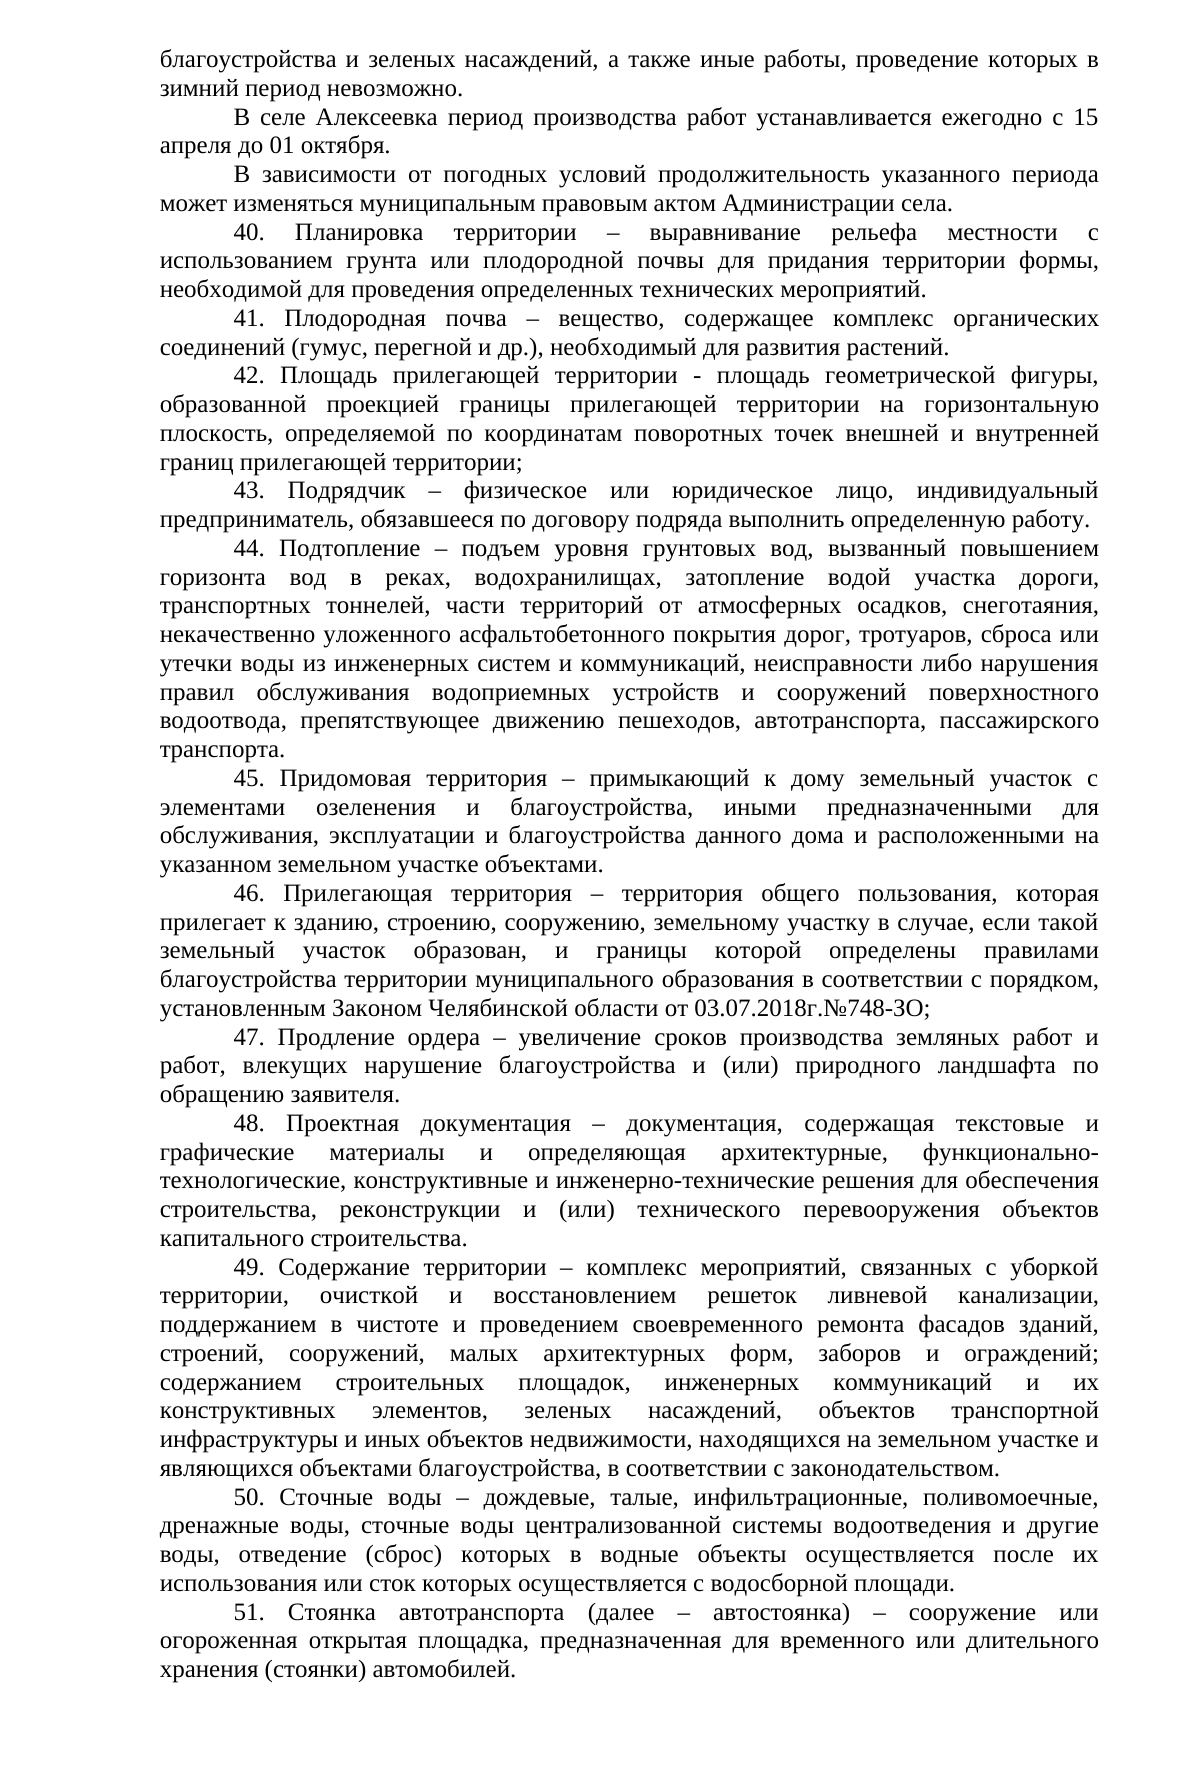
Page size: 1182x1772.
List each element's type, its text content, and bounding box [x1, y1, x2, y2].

list 50. Сточные воды – дождевые, талые, инфильтрационные, поливомоечные, дренажные воды, сточные воды централизованной системы водоотведения и другие воды, отведение (сброс) которых в водные объекты осуществляется после их использования или сток которых осуществляется с водосборной площади. [159, 1482, 1100, 1597]
list 51. Стоянка автотранспорта (далее – автостоянка) – сооружение или огороженная открытая площадка, предназначенная для временного или длительного хранения (стоянки) автомобилей. [159, 1597, 1100, 1683]
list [159, 44, 1100, 102]
list 49. Содержание территории – комплекс мероприятий, связанных с уборкой территории, очисткой и восстановлением решеток ливневой канализации, поддержанием в чистоте и проведением своевременного ремонта фасадов зданий, строений, сооружений, малых архитектурных форм, заборов и ограждений; содержанием строительных площадок, инженерных коммуникаций и их конструктивных элементов, зеленых насаждений, объектов транспортной инфраструктуры и иных объектов недвижимости, находящихся на земельном участке и являющихся объектами благоустройства, в соответствии с законодательством. [159, 1252, 1100, 1482]
list 43. Подрядчик – физическое или юридическое лицо, индивидуальный предприниматель, обязавшееся по договору подряда выполнить определенную работу. [159, 476, 1100, 533]
list 48. Проектная документация – документация, содержащая текстовые и графические материалы и определяющая архитектурные, функционально-технологические, конструктивные и инженерно-технические решения для обеспечения строительства, реконструкции и (или) технического перевооружения объектов капитального строительства. [159, 1108, 1100, 1252]
list 47. Продление ордера – увеличение сроков производства земляных работ и работ, влекущих нарушение благоустройства и (или) природного ландшафта по обращению заявителя. [159, 1022, 1100, 1108]
list В зависимости от погодных условий продолжительность указанного периода может изменяться муниципальным правовым актом Администрации села. [159, 159, 1100, 217]
list 45. Придомовая территория – примыкающий к дому земельный участок с элементами озеленения и благоустройства, иными предназначенными для обслуживания, эксплуатации и благоустройства данного дома и расположенными на указанном земельном участке объектами. [159, 763, 1100, 878]
list В селе Алексеевка период производства работ устанавливается ежегодно с 15 апреля до 01 октября. [159, 102, 1100, 159]
list 40. Планировка территории – выравнивание рельефа местности с использованием грунта или плодородной почвы для придания территории формы, необходимой для проведения определенных технических мероприятий. [159, 217, 1100, 303]
list 41. Плодородная почва – вещество, содержащее комплекс органических соединений (гумус, перегной и др.), необходимый для развития растений. [159, 303, 1100, 361]
list 46. Прилегающая территория – территория общего пользования, которая прилегает к зданию, строению, сооружению, земельному участку в случае, если такой земельный участок образован, и границы которой определены правилами благоустройства территории муниципального образования в соответствии с порядком, установленным Законом Челябинской области от 03.07.2018г.№748-ЗО; [159, 878, 1100, 1022]
list 44. Подтопление – подъем уровня грунтовых вод, вызванный повышением горизонта вод в реках, водохранилищах, затопление водой участка дороги, транспортных тоннелей, части территорий от атмосферных осадков, снеготаяния, некачественно уложенного асфальтобетонного покрытия дорог, тротуаров, сброса или утечки воды из инженерных систем и коммуникаций, неисправности либо нарушения правил обслуживания водоприемных устройств и сооружений поверхностного водоотвода, препятствующее движению пешеходов, автотранспорта, пассажирского транспорта. [159, 533, 1100, 763]
list 42. Площадь прилегающей территории - площадь геометрической фигуры, образованной проекцией границы прилегающей территории на горизонтальную плоскость, определяемой по координатам поворотных точек внешней и внутренней границ прилегающей территории; [159, 361, 1100, 476]
